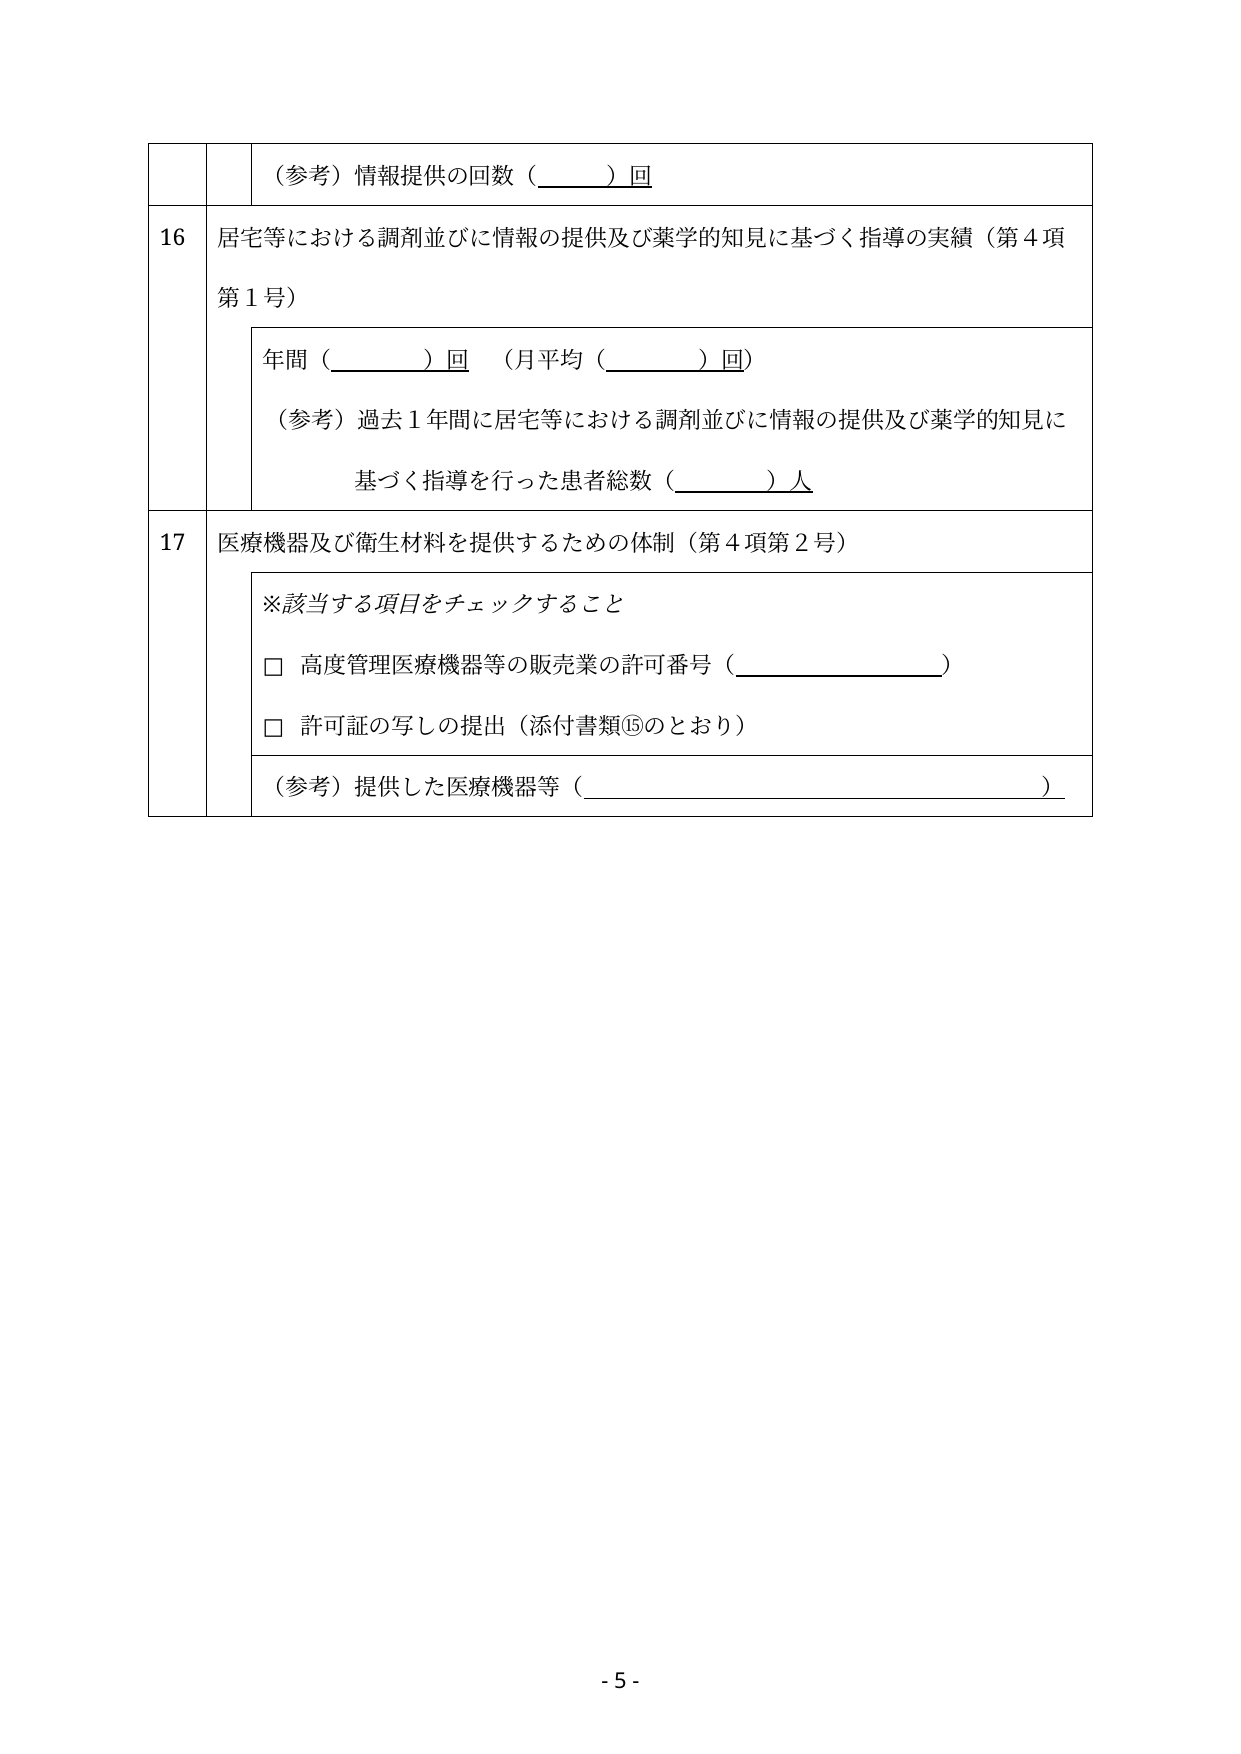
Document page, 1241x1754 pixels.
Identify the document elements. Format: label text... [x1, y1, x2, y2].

table_cell 医療機器及び衛生材料を提供するための体制（第４項第２号） [207, 511, 1092, 572]
table_cell （参考）提供した医療機器等（ ） [252, 756, 1092, 816]
table_cell 居宅等における調剤並びに情報の提供及び薬学的知見に基づく指導の実績（第４項第１号） [207, 206, 1092, 327]
table_cell [207, 144, 251, 205]
table_cell （参考）情報提供の回数（ ）回 [252, 144, 1092, 205]
table_cell ※該当する項目をチェックすること 高度管理医療機器等の販売業の許可番号（ ） 許可証の写しの提出（添付書類⑮のとおり） [252, 573, 1092, 754]
table_cell 17 [149, 511, 206, 816]
table_cell 年間（ ）回 （月平均（ ）回） （参考）過去１年間に居宅等における調剤並びに情報の提供及び薬学的知見に 基づく指導を行った患者総数（ ）人 [252, 328, 1092, 510]
table_cell [207, 327, 251, 510]
table_cell [207, 572, 251, 816]
table_cell 16 [149, 206, 206, 510]
